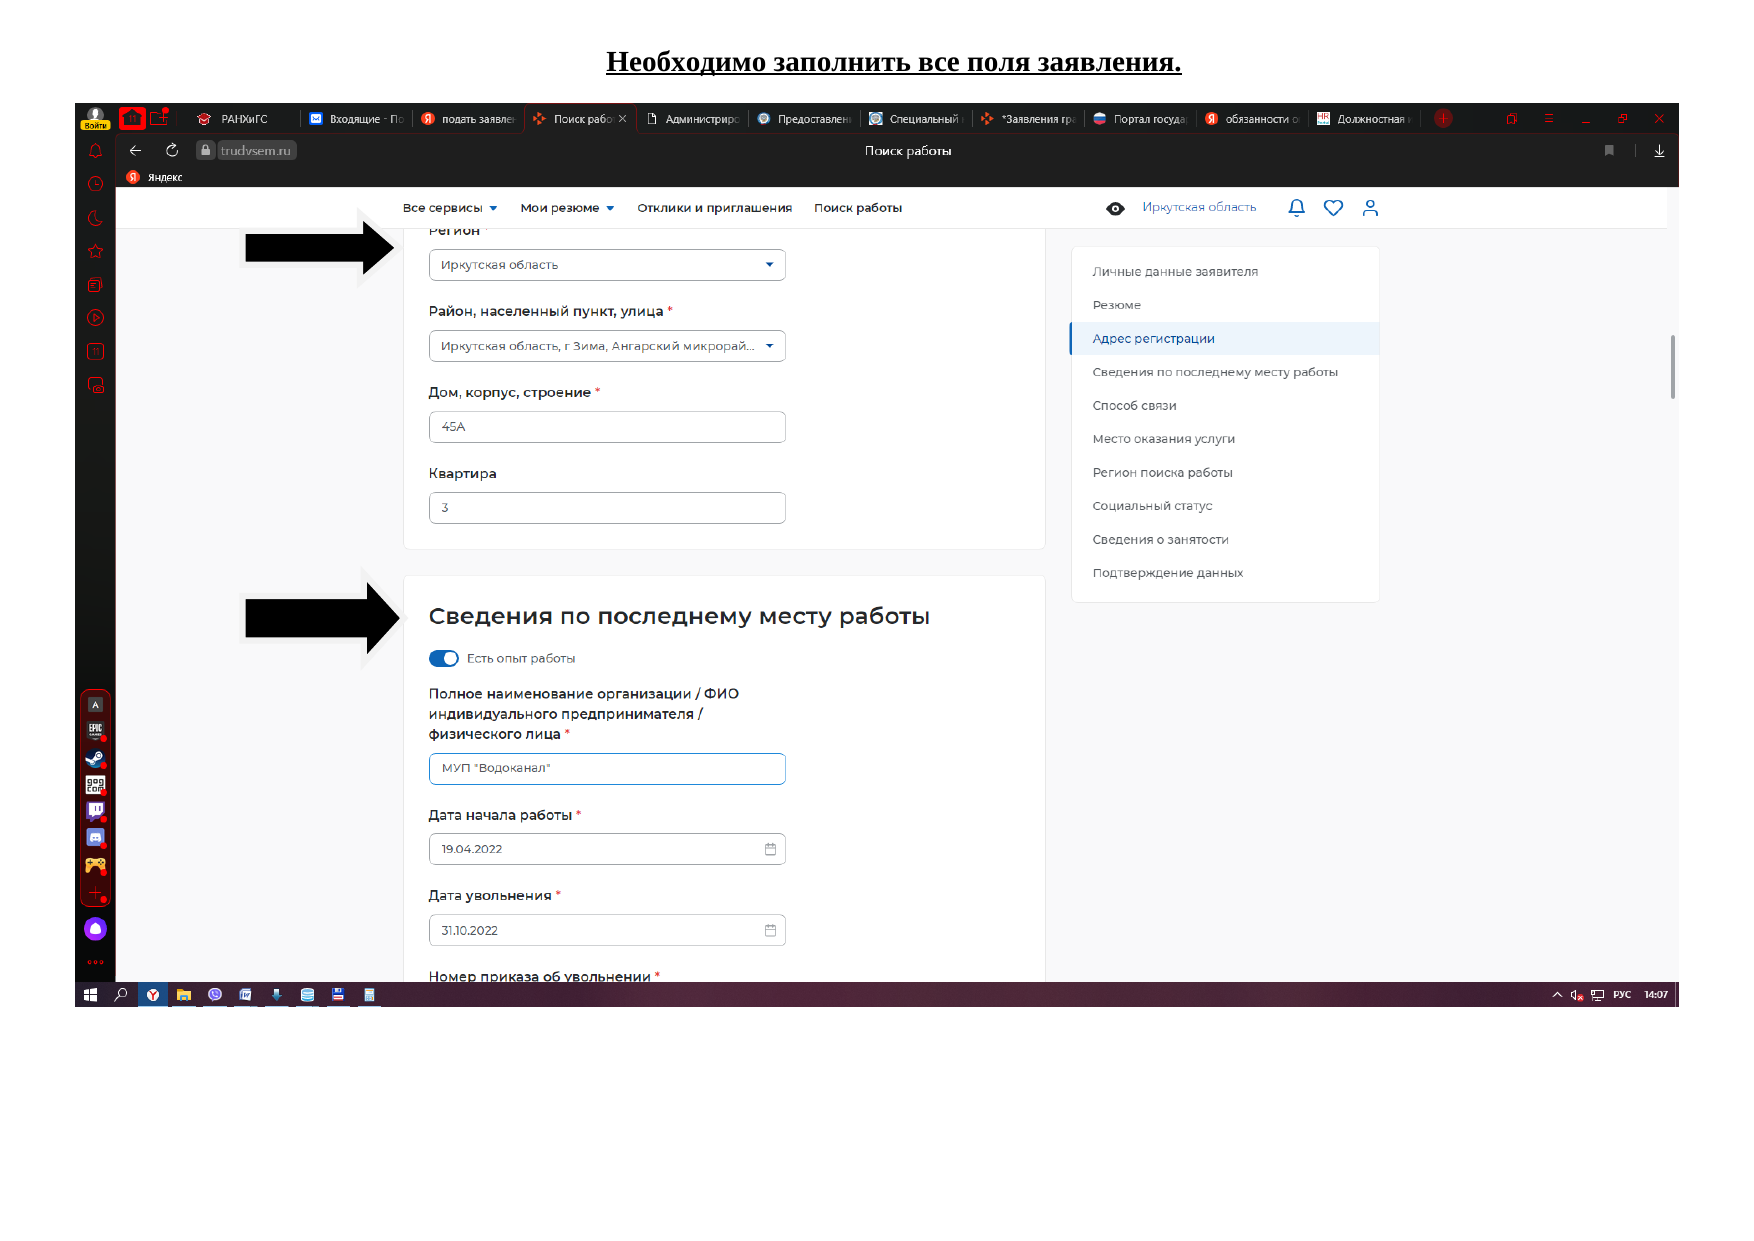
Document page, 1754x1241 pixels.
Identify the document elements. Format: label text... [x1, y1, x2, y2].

text Необходимо заполнить все поля заявления. [75, 44, 1713, 78]
picture [75, 103, 1679, 1007]
